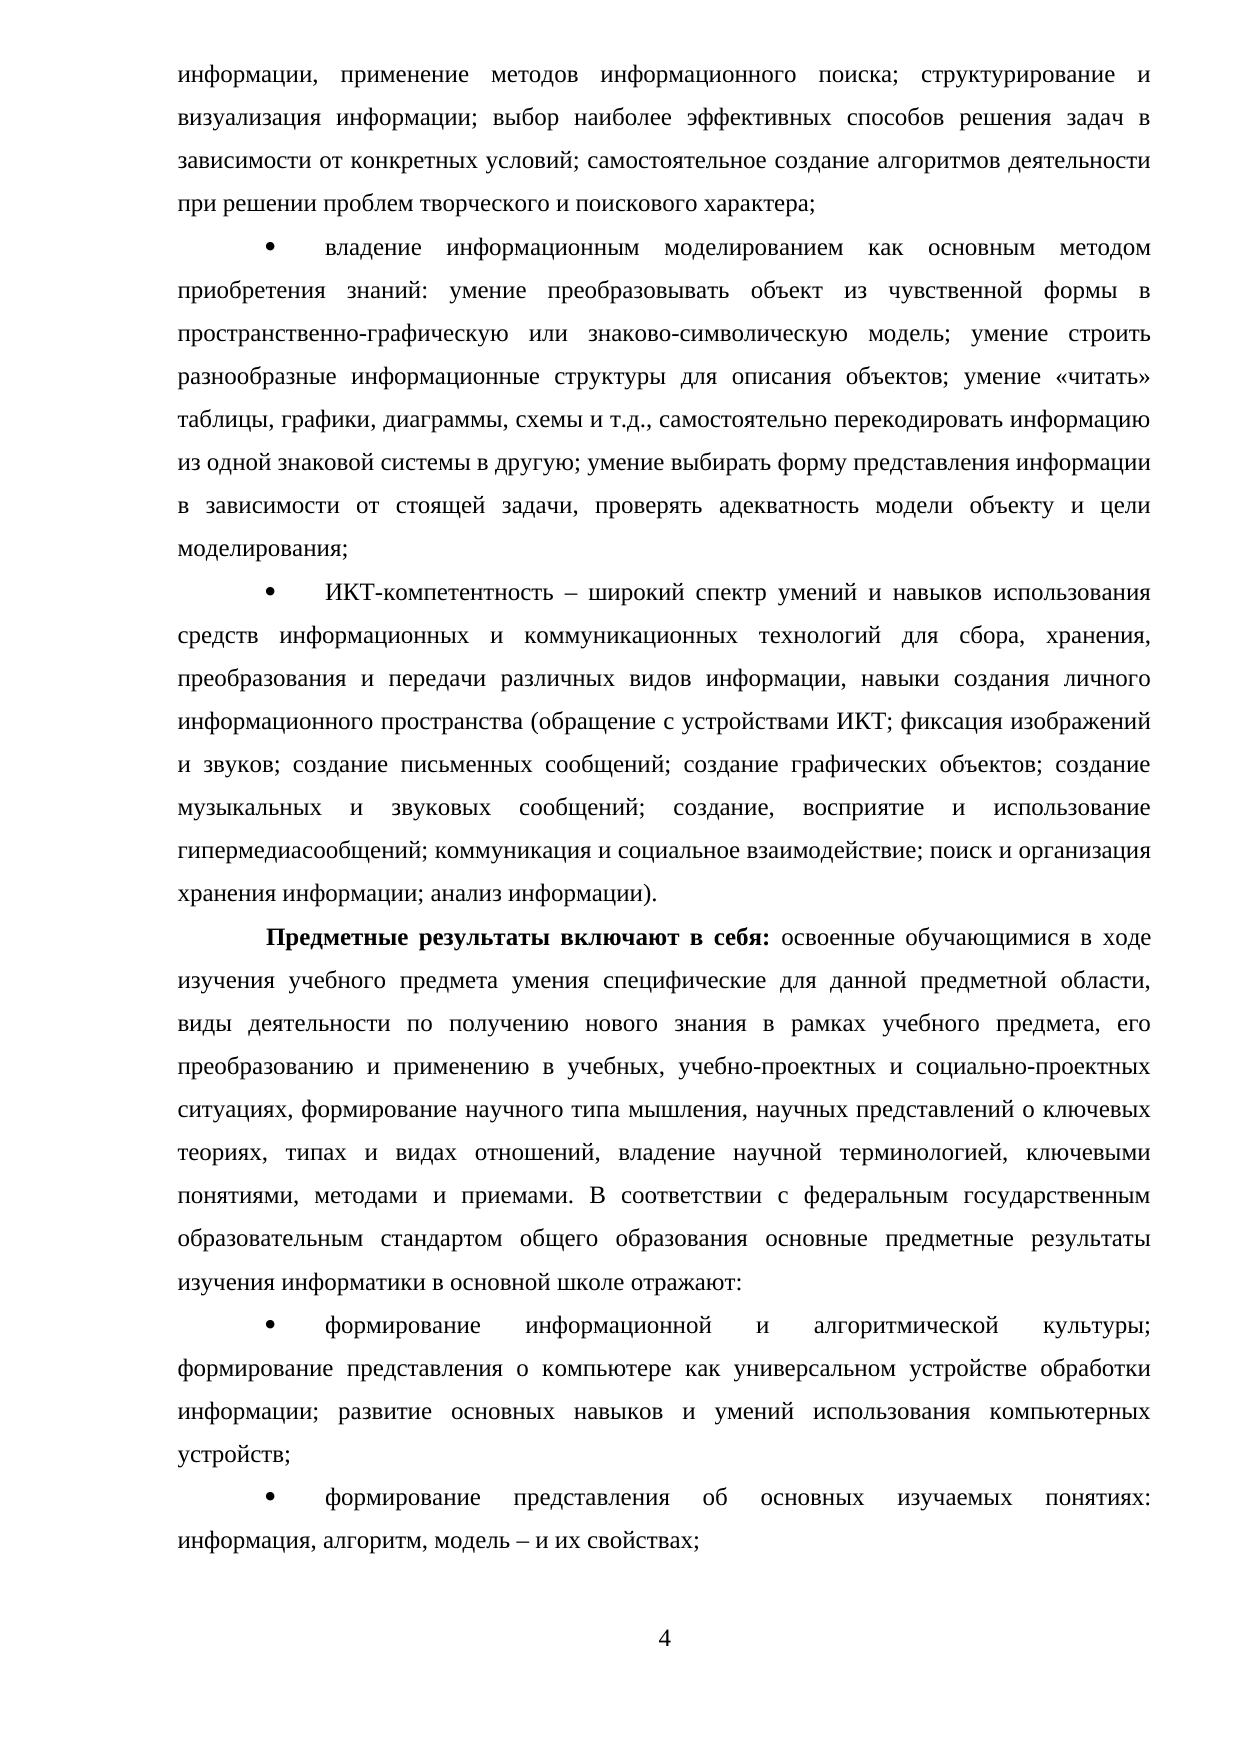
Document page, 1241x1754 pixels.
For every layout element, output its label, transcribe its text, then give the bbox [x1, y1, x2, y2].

list формирование представления об основных изучаемых понятиях: информация, алгоритм, модель – и их свойствах; [177, 1482, 1152, 1554]
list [177, 59, 1152, 217]
list владение информационным моделированием как основным методом приобретения знаний: умение преобразовывать объект из чувственной формы в пространственно-графическую или знаково-символическую модель; умение строить разнообразные информационные структуры для описания объектов; умение «читать» таблицы, графики, диаграммы, схемы и т.д., самостоятельно перекодировать информацию из одной знаковой системы в другую; умение выбирать форму представления информации в зависимости от стоящей задачи, проверять адекватность модели объекту и цели моделирования; [177, 232, 1152, 562]
text Предметные результаты включают в себя: освоенные обучающимися в ходе изучения учебного предмета умения специфические для данной предметной области, виды деятельности по получению нового знания в рамках учебного предмета, его преобразованию и применению в учебных, учебно-проектных и социально-проектных ситуациях, формирование научного типа мышления, научных представлений о ключевых теориях, типах и видах отношений, владение научной терминологией, ключевыми понятиями, методами и приемами. В соответствии с федеральным государственным образовательным стандартом общего образования основные предметные результаты изучения информатики в основной школе отражают: [177, 922, 1152, 1295]
list ИКТ-компетентность – широкий спектр умений и навыков использования средств информационных и коммуникационных технологий для сбора, хранения, преобразования и передачи различных видов информации, навыки создания личного информационного пространства (обращение с устройствами ИКТ; фиксация изображений и звуков; создание письменных сообщений; создание графических объектов; создание музыкальных и звуковых сообщений; создание, восприятие и использование гипермедиасообщений; коммуникация и социальное взаимодействие; поиск и организация хранения информации; анализ информации). [177, 577, 1152, 907]
list формирование информационной и алгоритмической культуры; формирование представления о компьютере как универсальном устройстве обработки информации; развитие основных навыков и умений использования компьютерных устройств; [177, 1310, 1152, 1468]
